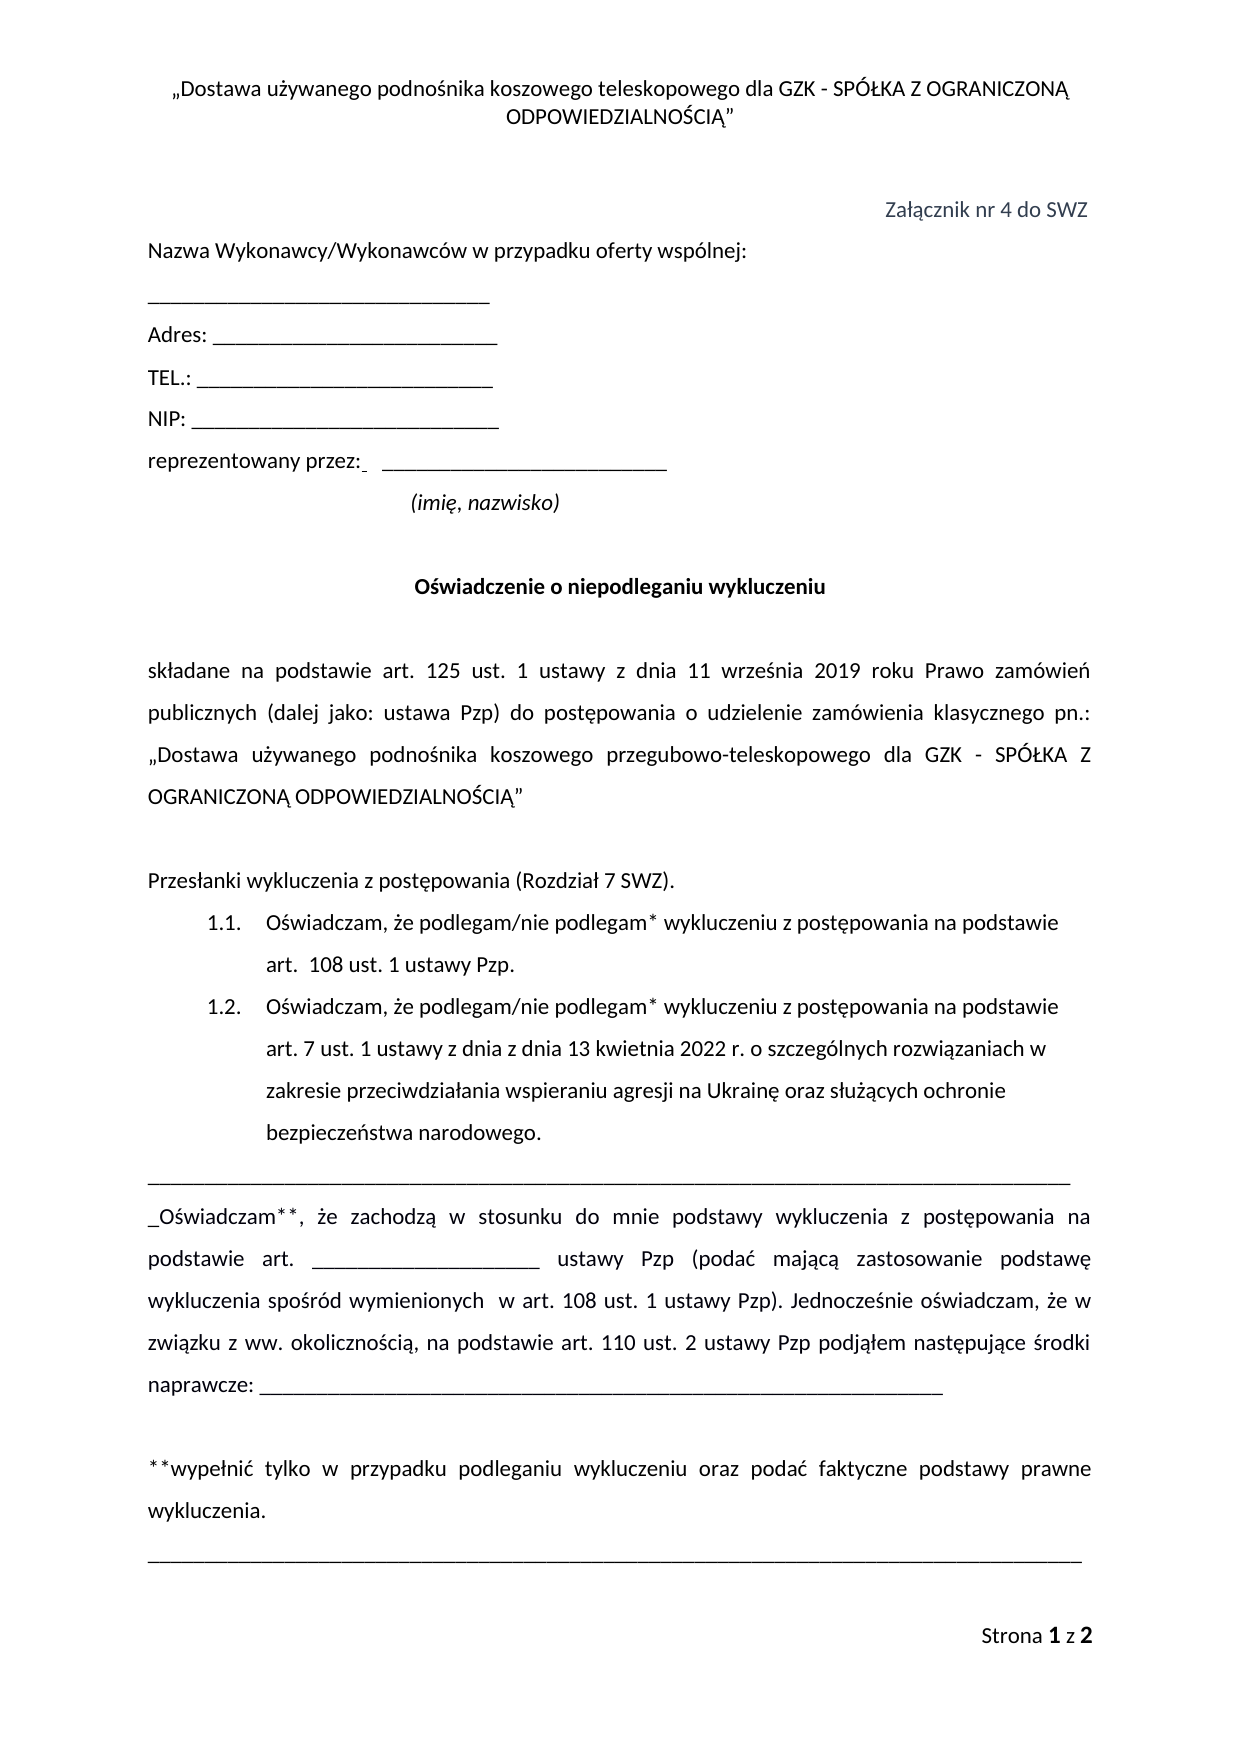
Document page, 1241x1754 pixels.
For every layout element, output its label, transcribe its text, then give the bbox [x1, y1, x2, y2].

text Oświadczenie o niepodleganiu wykluczeniu [148, 572, 1093, 601]
text składane na podstawie art. 125 ust. 1 ustawy z dnia 11 września 2019 roku Prawo zamówień publicznych (dalej jako: ustawa Pzp) do postępowania o udzielenie zamówienia klasycznego pn.: „Dostawa używanego podnośnika koszowego przegubowo-teleskopowego dla GZK - SPÓŁKA Z OGRANICZONĄ ODPOWIEDZIALNOŚCIĄ” [148, 656, 1093, 810]
text TEL.: __________________________ [148, 363, 1093, 391]
text Adres: _________________________ [148, 321, 1093, 349]
text Załącznik nr 4 do SWZ [148, 195, 1093, 223]
text (imię, nazwisko) [148, 488, 605, 517]
text NIP: ___________________________ [148, 404, 1093, 433]
text ______________________________ [148, 279, 1093, 307]
text Przesłanki wykluczenia z postępowania (Rozdział 7 SWZ). [148, 866, 1093, 894]
list Oświadczam, że podlegam/nie podlegam* wykluczeniu z postępowania na podstawie art. 108 ust. 1 ustawy Pzp. [207, 908, 1093, 978]
text reprezentowany przez: _________________________ [148, 447, 1093, 474]
list Oświadczam, że podlegam/nie podlegam* wykluczeniu z postępowania na podstawie art. 7 ust. 1 ustawy z dnia z dnia 13 kwietnia 2022 r. o szczególnych rozwiązaniach w zakresie przeciwdziałania wspieraniu agresji na Ukrainę oraz służących ochronie bezpieczeństwa narodowego. [207, 992, 1093, 1146]
text Nazwa Wykonawcy/Wykonawców w przypadku oferty wspólnej: [148, 237, 1093, 265]
text __________________________________________________________________________________Oświadczam**, że zachodzą w stosunku do mnie podstawy wykluczenia z postępowania na podstawie art. ____________________ ustawy Pzp (podać mającą zastosowanie podstawę wykluczenia spośród wymienionych w art. 108 ust. 1 ustawy Pzp). Jednocześnie oświadczam, że w związku z ww. okolicznością, na podstawie art. 110 ust. 2 ustawy Pzp podjąłem następujące środki naprawcze: ____________________________________________________________ [148, 1160, 1093, 1440]
text __________________________________________________________________________________ [148, 1538, 1093, 1566]
text **wypełnić tylko w przypadku podleganiu wykluczeniu oraz podać faktyczne podstawy prawne wykluczenia. [148, 1454, 1093, 1524]
